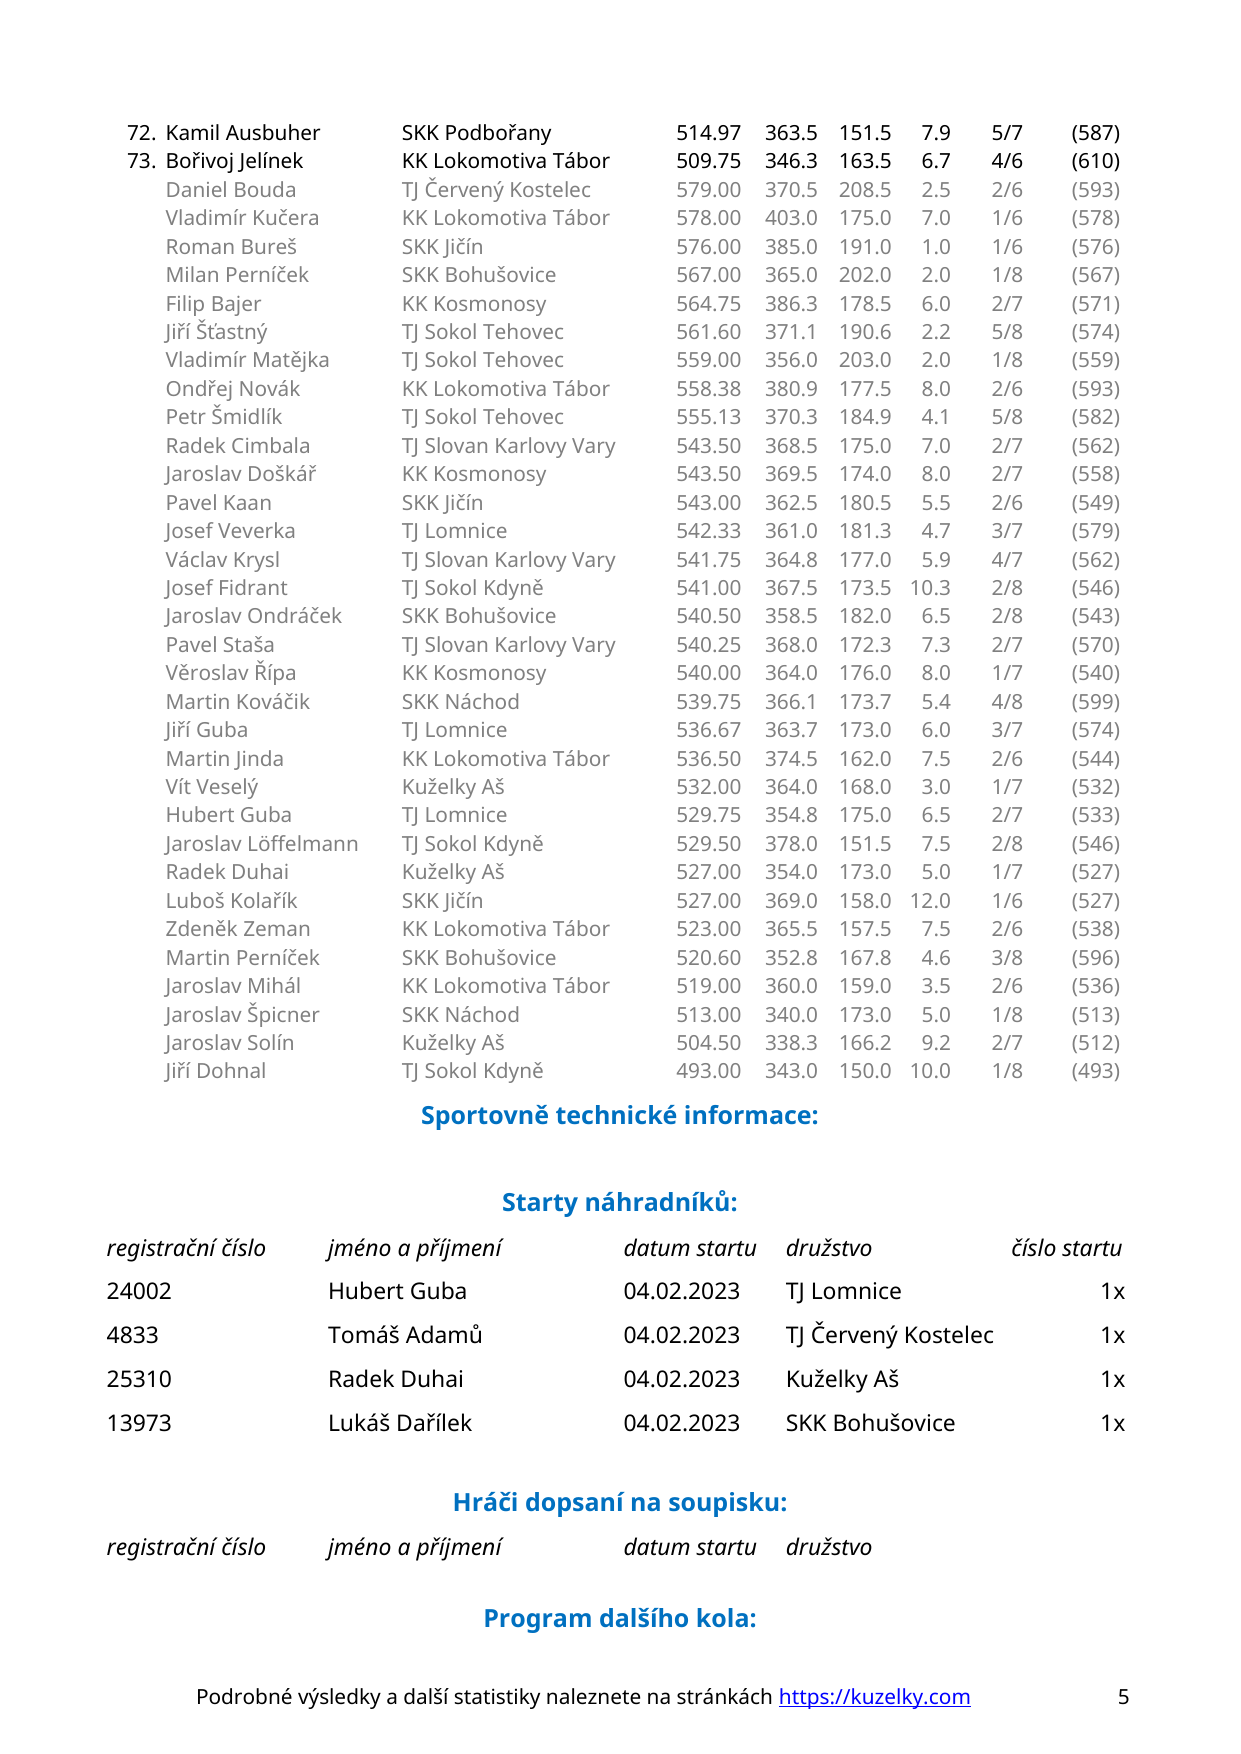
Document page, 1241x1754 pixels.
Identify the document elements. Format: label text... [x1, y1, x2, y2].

text Jaroslav Ondráček SKK Bohušovice 540.50 358.5 182.0 6.5 2/8 (543) [106, 602, 1134, 630]
text Petr Šmidlík TJ Sokol Tehovec 555.13 370.3 184.9 4.1 5/8 (582) [106, 402, 1134, 431]
text Václav Krysl TJ Slovan Karlovy Vary 541.75 364.8 177.0 5.9 4/7 (562) [106, 545, 1134, 573]
text Hubert Guba TJ Lomnice 529.75 354.8 175.0 6.5 2/7 (533) [106, 801, 1134, 829]
text Daniel Bouda TJ Červený Kostelec 579.00 370.5 208.5 2.5 2/6 (593) [106, 175, 1134, 203]
text Hráči dopsaní na soupisku: [94, 1450, 1145, 1518]
text Zdeněk Zeman KK Lokomotiva Tábor 523.00 365.5 157.5 7.5 2/6 (538) [106, 914, 1134, 943]
text registrační číslo jméno a příjmení datum startu družstvo číslo startu [106, 1232, 1134, 1263]
text Pavel Kaan SKK Jičín 543.00 362.5 180.5 5.5 2/6 (549) [106, 488, 1134, 516]
text Starty náhradníků: [94, 1185, 1145, 1219]
text registrační číslo jméno a příjmení datum startu družstvo [106, 1531, 1134, 1562]
text Jiří Dohnal TJ Sokol Kdyně 493.00 343.0 150.0 10.0 1/8 (493) [106, 1057, 1134, 1085]
text Jaroslav Solín Kuželky Aš 504.50 338.3 166.2 9.2 2/7 (512) [106, 1028, 1134, 1057]
text Věroslav Řípa KK Kosmonosy 540.00 364.0 176.0 8.0 1/7 (540) [106, 658, 1134, 687]
text Milan Perníček SKK Bohušovice 567.00 365.0 202.0 2.0 1/8 (567) [106, 260, 1134, 289]
text Jaroslav Löffelmann TJ Sokol Kdyně 529.50 378.0 151.5 7.5 2/8 (546) [106, 829, 1134, 857]
text Josef Fidrant TJ Sokol Kdyně 541.00 367.5 173.5 10.3 2/8 (546) [106, 573, 1134, 602]
text Martin Kováčik SKK Náchod 539.75 366.1 173.7 5.4 4/8 (599) [106, 687, 1134, 715]
text Vladimír Kučera KK Lokomotiva Tábor 578.00 403.0 175.0 7.0 1/6 (578) [106, 203, 1134, 232]
text Program dalšího kola: [94, 1600, 1145, 1634]
text Radek Duhai Kuželky Aš 527.00 354.0 173.0 5.0 1/7 (527) [106, 857, 1134, 886]
text Radek Cimbala TJ Slovan Karlovy Vary 543.50 368.5 175.0 7.0 2/7 (562) [106, 431, 1134, 459]
text 13973 Lukáš Dařílek 04.02.2023 SKK Bohušovice 1x [106, 1407, 1134, 1438]
text Vladimír Matějka TJ Sokol Tehovec 559.00 356.0 203.0 2.0 1/8 (559) [106, 346, 1134, 374]
text 72. Kamil Ausbuher SKK Podbořany 514.97 363.5 151.5 7.9 5/7 (587) [106, 118, 1134, 147]
text Ondřej Novák KK Lokomotiva Tábor 558.38 380.9 177.5 8.0 2/6 (593) [106, 374, 1134, 402]
text Jaroslav Mihál KK Lokomotiva Tábor 519.00 360.0 159.0 3.5 2/6 (536) [106, 971, 1134, 1000]
text Sportovně technické informace: [94, 1097, 1145, 1132]
text Pavel Staša TJ Slovan Karlovy Vary 540.25 368.0 172.3 7.3 2/7 (570) [106, 630, 1134, 658]
text Jiří Guba TJ Lomnice 536.67 363.7 173.0 6.0 3/7 (574) [106, 715, 1134, 744]
text Jiří Šťastný TJ Sokol Tehovec 561.60 371.1 190.6 2.2 5/8 (574) [106, 317, 1134, 346]
text 4833 Tomáš Adamů 04.02.2023 TJ Červený Kostelec 1x [106, 1319, 1134, 1350]
text Roman Bureš SKK Jičín 576.00 385.0 191.0 1.0 1/6 (576) [106, 232, 1134, 260]
text Martin Perníček SKK Bohušovice 520.60 352.8 167.8 4.6 3/8 (596) [106, 943, 1134, 971]
text Jaroslav Špicner SKK Náchod 513.00 340.0 173.0 5.0 1/8 (513) [106, 1000, 1134, 1028]
text 25310 Radek Duhai 04.02.2023 Kuželky Aš 1x [106, 1363, 1134, 1394]
text Josef Veverka TJ Lomnice 542.33 361.0 181.3 4.7 3/7 (579) [106, 516, 1134, 545]
text Martin Jinda KK Lokomotiva Tábor 536.50 374.5 162.0 7.5 2/6 (544) [106, 744, 1134, 772]
text Filip Bajer KK Kosmonosy 564.75 386.3 178.5 6.0 2/7 (571) [106, 289, 1134, 317]
text 73. Bořivoj Jelínek KK Lokomotiva Tábor 509.75 346.3 163.5 6.7 4/6 (610) [106, 147, 1134, 175]
text Jaroslav Doškář KK Kosmonosy 543.50 369.5 174.0 8.0 2/7 (558) [106, 459, 1134, 488]
text Vít Veselý Kuželky Aš 532.00 364.0 168.0 3.0 1/7 (532) [106, 772, 1134, 801]
text 24002 Hubert Guba 04.02.2023 TJ Lomnice 1x [106, 1275, 1134, 1307]
text Luboš Kolařík SKK Jičín 527.00 369.0 158.0 12.0 1/6 (527) [106, 886, 1134, 914]
